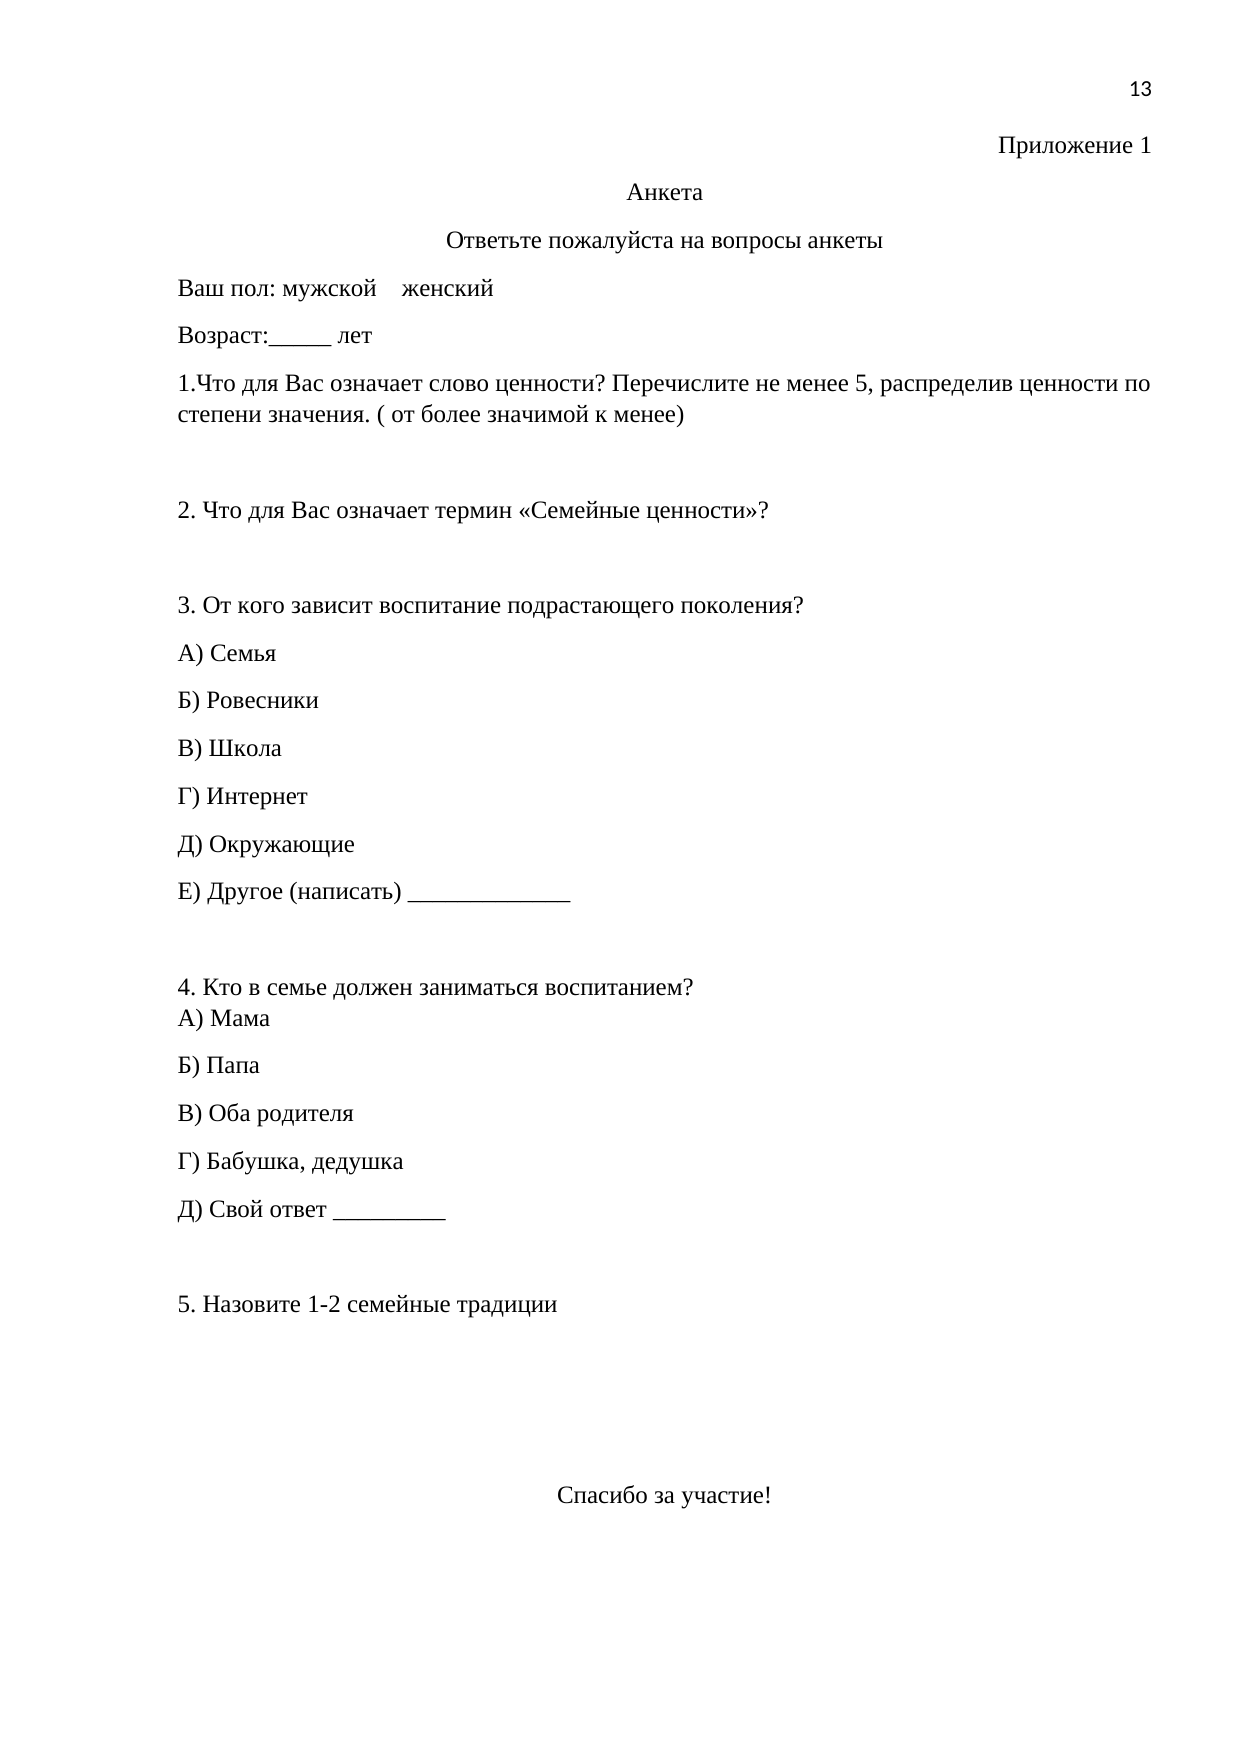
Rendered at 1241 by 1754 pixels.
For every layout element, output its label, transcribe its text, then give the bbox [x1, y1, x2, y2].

text Ваш пол: мужской женский [177, 273, 1152, 302]
text 4. Кто в семье должен заниматься воспитанием? А) Мама [177, 972, 1152, 1032]
text Б) Папа [177, 1051, 1152, 1079]
text Б) Ровесники [177, 686, 1152, 714]
text 1.Что для Вас означает слово ценности? Перечислите не менее 5, распределив ценности по степени значения. ( от более значимой к менее) [177, 368, 1152, 428]
text Д) Окружающие [177, 829, 1152, 857]
text Анкета [177, 177, 1152, 206]
text Возраст:_____ лет [177, 321, 1152, 349]
text Спасибо за участие! [177, 1480, 1152, 1509]
text А) Семья [177, 638, 1152, 667]
text 2. Что для Вас означает термин «Семейные ценности»? [177, 495, 1152, 523]
text Г) Интернет [177, 781, 1152, 810]
text Приложение 1 [177, 130, 1152, 158]
text В) Школа [177, 733, 1152, 762]
text Ответьте пожалуйста на вопросы анкеты [177, 225, 1152, 254]
text В) Оба родителя [177, 1098, 1152, 1127]
text Д) Свой ответ _________ [177, 1194, 1152, 1222]
text Г) Бабушка, дедушка [177, 1146, 1152, 1175]
text 5. Назовите 1-2 семейные традиции [177, 1289, 1152, 1318]
text Е) Другое (написать) _____________ [177, 876, 1152, 905]
text 3. От кого зависит воспитание подрастающего поколения? [177, 590, 1152, 619]
